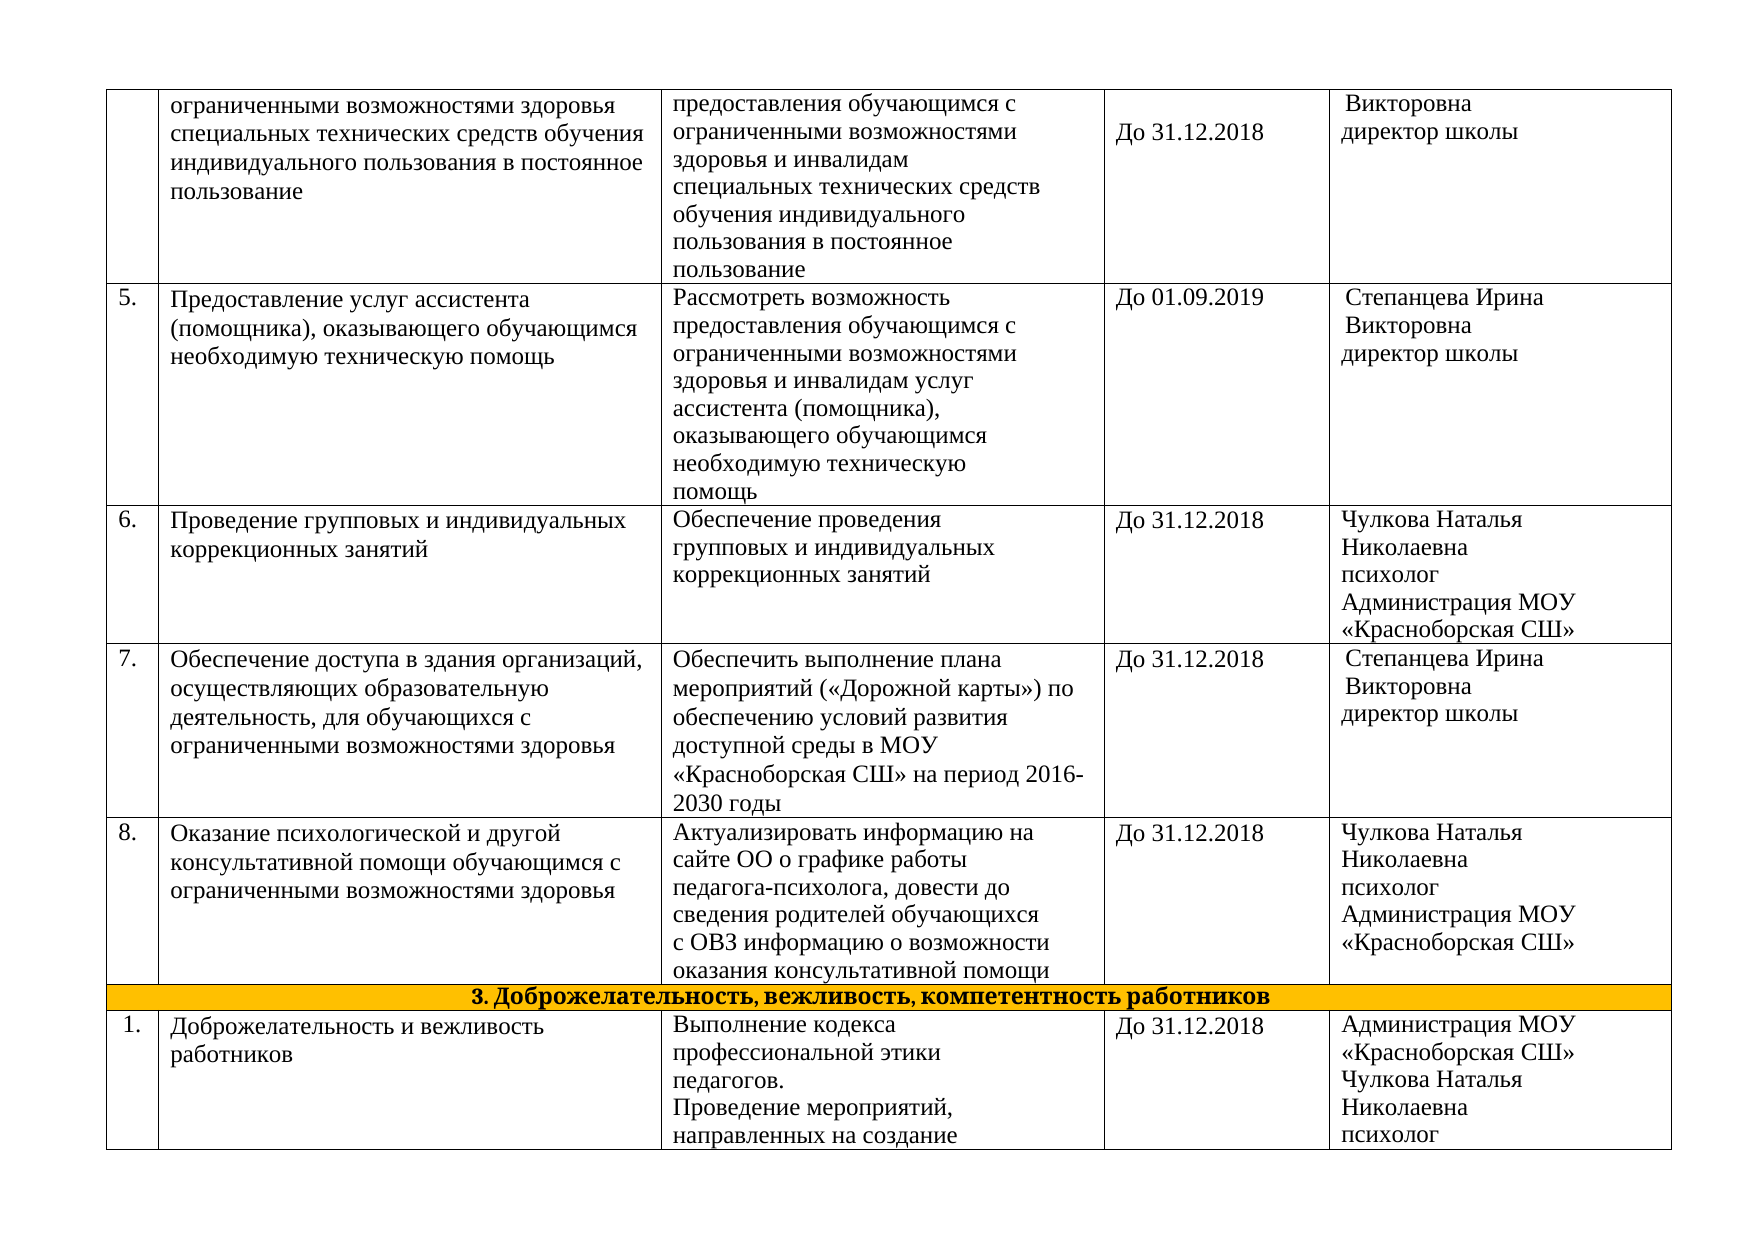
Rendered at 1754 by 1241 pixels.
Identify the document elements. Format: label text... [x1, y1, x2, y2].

table_cell Предоставление услуг ассистента (помощника), оказывающего обучающимся необходимую техническую помощь [159, 284, 661, 504]
table_cell [107, 1011, 158, 1148]
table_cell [1330, 1011, 1671, 1148]
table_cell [159, 1011, 661, 1148]
table_cell [107, 284, 158, 504]
table_cell [107, 90, 158, 283]
table_cell Проведение групповых и индивидуальных коррекционных занятий [159, 506, 661, 643]
table_cell До 31.12.2018 [1105, 818, 1329, 983]
table_cell Обеспечение доступа в здания организаций, осуществляющих образовательную деятельность, для обучающихся с ограниченными возможностями здоровья [159, 644, 661, 817]
table_cell Степанцева Ирина Викторовна директор школы [1330, 284, 1671, 504]
table_cell Актуализировать информацию на сайте ОО о графике работы педагога-психолога, довести до сведения родителей обучающихся с ОВЗ информацию о возможности оказания консультативной помощи [662, 818, 1104, 983]
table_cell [159, 90, 661, 283]
table_cell [107, 818, 158, 983]
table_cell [662, 90, 1104, 283]
table_cell Обеспечение проведения групповых и индивидуальных коррекционных занятий [662, 506, 1104, 643]
table_cell Чулкова Наталья Николаевна психолог Администрация МОУ «Красноборская СШ» [1330, 506, 1671, 643]
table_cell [1105, 90, 1329, 283]
table_cell [107, 506, 158, 643]
table_cell Обеспечить выполнение плана мероприятий («Дорожной карты») по обеспечению условий развития доступной среды в МОУ «Красноборская СШ» на период 2016-2030 годы [662, 644, 1104, 817]
table_cell Чулкова Наталья Николаевна психолог Администрация МОУ «Красноборская СШ» [1330, 818, 1671, 983]
table_cell Оказание психологической и другой консультативной помощи обучающимся с ограниченными возможностями здоровья [159, 818, 661, 983]
table_cell [107, 644, 158, 817]
table_cell До 31.12.2018 [1105, 1011, 1329, 1148]
table_cell Степанцева Ирина Викторовна директор школы [1330, 644, 1671, 817]
table_cell До 01.09.2019 [1105, 284, 1329, 504]
table_cell 3. Доброжелательность, вежливость, компетентность работников [107, 985, 1671, 1010]
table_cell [662, 1011, 1104, 1148]
table_cell До 31.12.2018 [1105, 644, 1329, 817]
table_cell Рассмотреть возможность предоставления обучающимся с ограниченными возможностями здоровья и инвалидам услуг ассистента (помощника), оказывающего обучающимся необходимую техническую помощь [662, 284, 1104, 504]
table_cell До 31.12.2018 [1105, 506, 1329, 643]
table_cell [1330, 90, 1671, 283]
